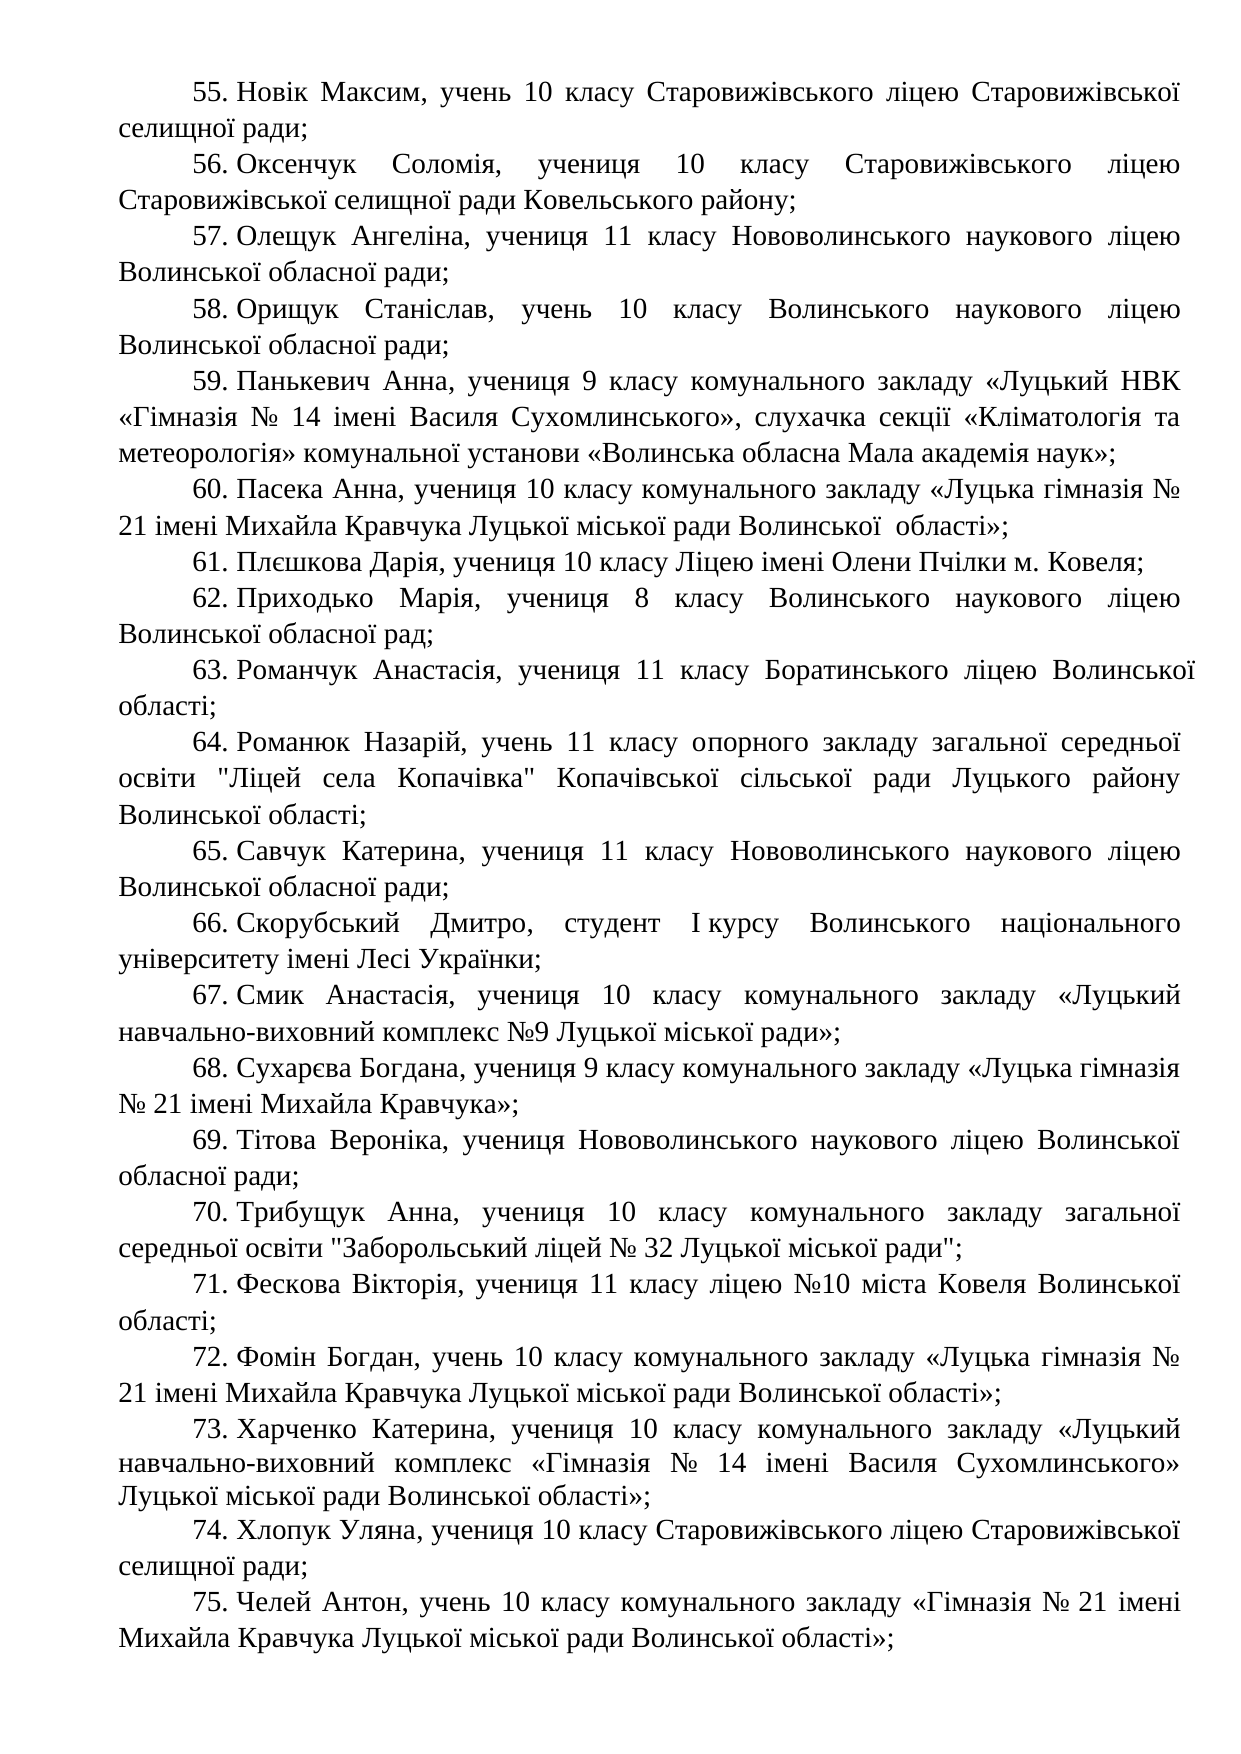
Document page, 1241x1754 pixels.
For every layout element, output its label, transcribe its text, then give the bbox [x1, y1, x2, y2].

list Фескова Вікторія, учениця 11 класу ліцею №10 міста Ковеля Волинської області; [118, 1267, 1181, 1336]
list Романюк Назарій, учень 11 класу опорного закладу загальної середньої освіти "Ліцей села Копачівка" Копачівської сільської ради Луцького району Волинської області; [118, 794, 1181, 830]
list Савчук Катерина, учениця 11 класу Нововолинського наукового ліцею Волинської обласної ради; [118, 833, 1181, 903]
list Олещук Ангеліна, учениця 11 класу Нововолинського наукового ліцею Волинської обласної ради; [118, 218, 1181, 288]
list Харченко Катерина, учениця 10 класу комунального закладу «Луцький навчально-виховний комплекс «Гімназія № 14 імені Василя Сухомлинського» Луцької міської ради Волинської області»; [118, 1411, 1181, 1512]
list Челей Антон, учень 10 класу комунального закладу «Гімназія № 21 імені Михайла Кравчука Луцької міської ради Волинської області»; [118, 1584, 1181, 1654]
list Оксенчук Соломія, учениця 10 класу Старовижівського ліцею Старовижівської селищної ради Ковельського району; [118, 146, 1181, 216]
list Плєшкова Дарія, учениця 10 класу Ліцею імені Олени Пчілки м. Ковеля; [118, 544, 1181, 577]
list Фомін Богдан, учень 10 класу комунального закладу «Луцька гімназія № 21 імені Михайла Кравчука Луцької міської ради Волинської області»; [118, 1339, 1181, 1409]
list Трибущук Анна, учениця 10 класу комунального закладу загальної середньої освіти "Заборольський ліцей № 32 Луцької міської ради"; [118, 1194, 1181, 1264]
list Тітова Вероніка, учениця Нововолинського наукового ліцею Волинської обласної ради; [118, 1122, 1181, 1192]
list Сухарєва Богдана, учениця 9 класу комунального закладу «Луцька гімназія № 21 імені Михайла Кравчука»; [118, 1050, 1181, 1119]
list Новік Максим, учень 10 класу Старовижівського ліцею Старовижівської селищної ради; [118, 74, 1181, 143]
list Пасека Анна, учениця 10 класу комунального закладу «Луцька гімназія № 21 імені Михайла Кравчука Луцької міської ради Волинської області»; [118, 471, 1181, 541]
list Романчук Анастасія, учениця 11 класу Боратинського ліцею Волинської області; [118, 652, 1196, 722]
list Скорубський Дмитро, студент І курсу Волинського національного університету імені Лесі Українки; [118, 905, 1181, 975]
list Хлопук Уляна, учениця 10 класу Старовижівського ліцею Старовижівської селищної ради; [118, 1512, 1181, 1582]
list Романюк Назарій, учень 11 класу опорного закладу загальної середньої освіти "Ліцей села Копачівка" Копачівської сільської ради Луцького району Волинської області; [118, 724, 1181, 761]
list Смик Анастасія, учениця 10 класу комунального закладу «Луцький навчально-виховний комплекс №9 Луцької міської ради»; [118, 977, 1181, 1047]
list Приходько Марія, учениця 8 класу Волинського наукового ліцею Волинської обласної рад; [118, 580, 1181, 649]
list Орищук Станіслав, учень 10 класу Волинського наукового ліцею Волинської обласної ради; [118, 291, 1181, 360]
list Панькевич Анна, учениця 9 класу комунального закладу «Луцький НВК «Гімназія № 14 імені Василя Сухомлинського», слухачка секції «Кліматологія та метеорологія» комунальної установи «Волинська обласна Мала академія наук»; [118, 363, 1181, 469]
